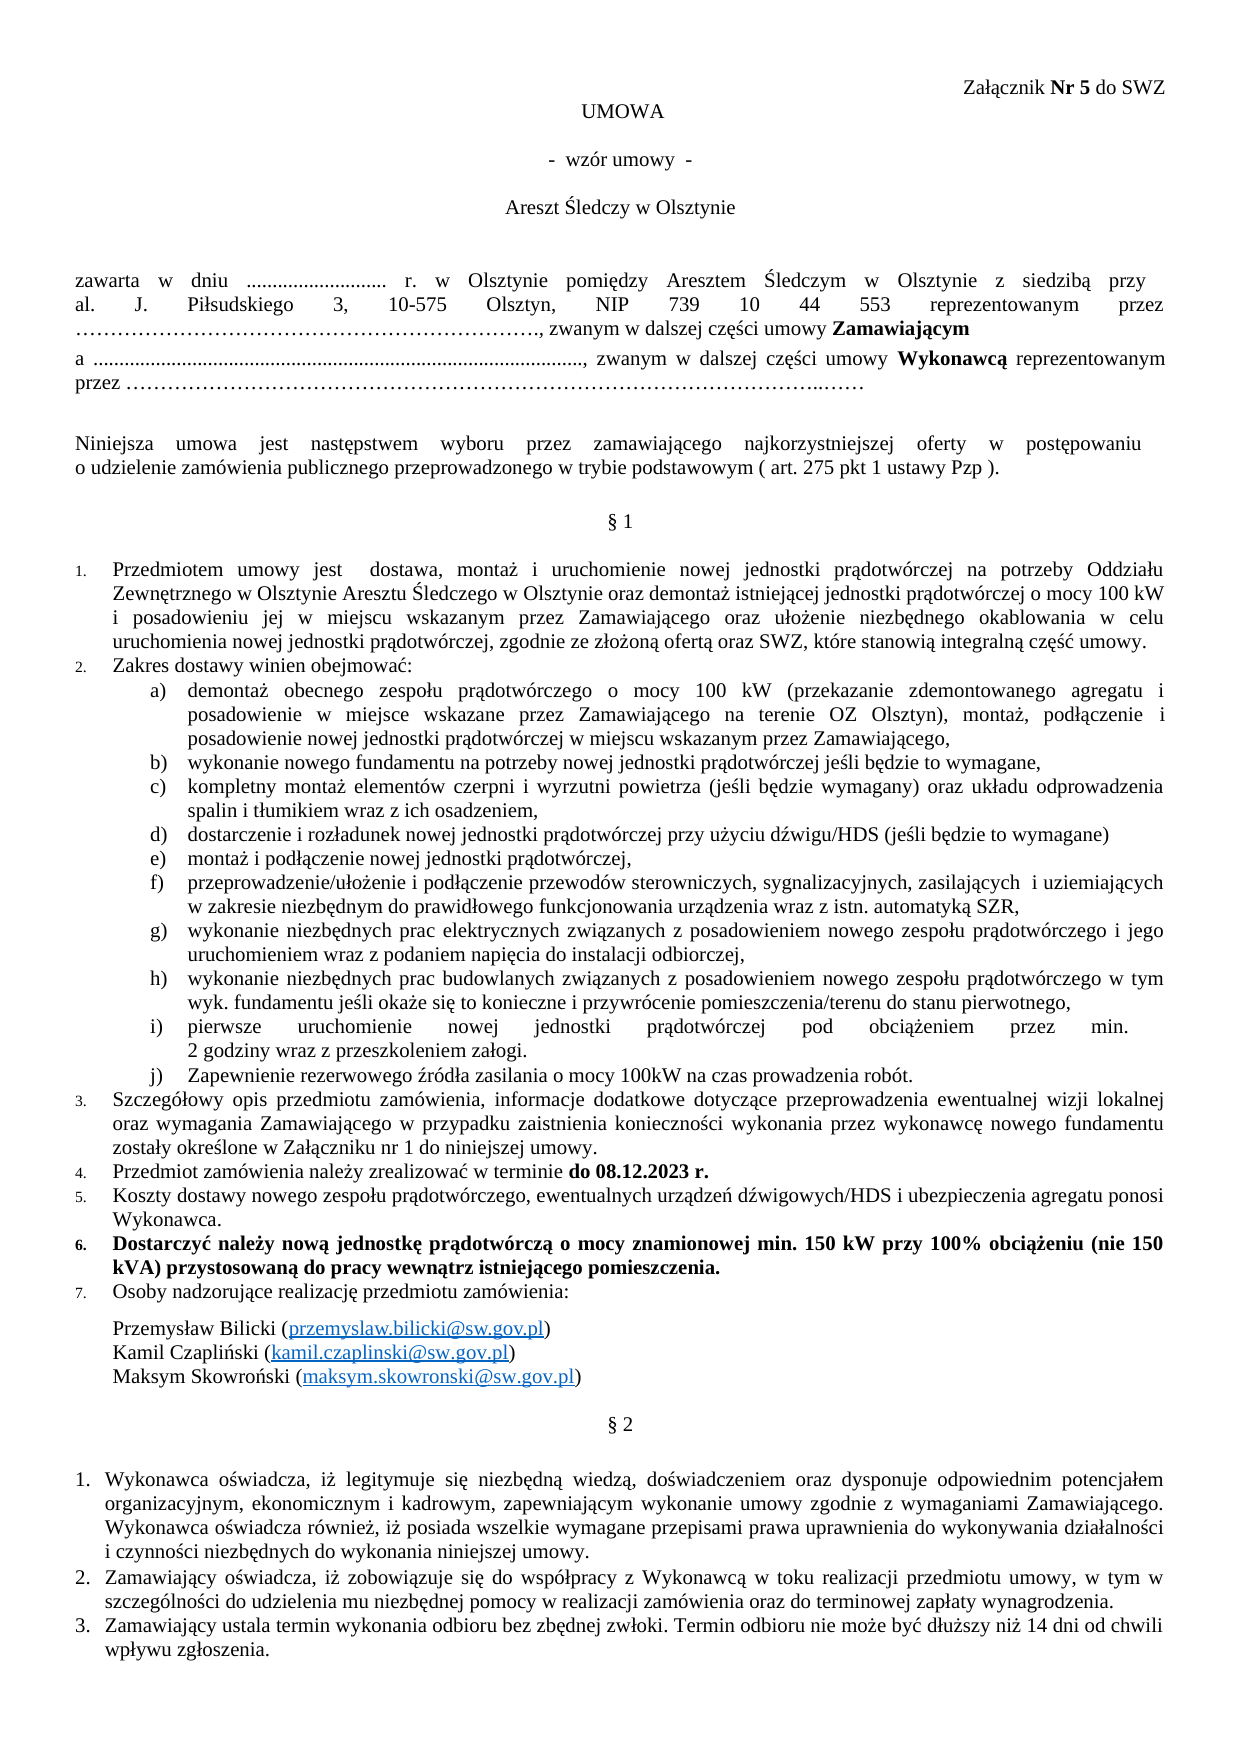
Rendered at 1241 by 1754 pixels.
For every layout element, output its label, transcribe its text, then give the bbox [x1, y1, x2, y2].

text Areszt Śledczy w Olsztynie [75, 195, 1165, 219]
list wykonanie niezbędnych prac budowlanych związanych z posadowieniem nowego zespołu prądotwórczego w tym wyk. fundamentu jeśli okaże się to konieczne i przywrócenie pomieszczenia/terenu do stanu pierwotnego, [150, 966, 1165, 1014]
text § 2 [75, 1412, 1165, 1436]
list wykonanie nowego fundamentu na potrzeby nowej jednostki prądotwórczej jeśli będzie to wymagane, [150, 750, 1165, 774]
list Szczegółowy opis przedmiotu zamówienia, informacje dodatkowe dotyczące przeprowadzenia ewentualnej wizji lokalnej oraz wymagania Zamawiającego w przypadku zaistnienia konieczności wykonania przez wykonawcę nowego fundamentu zostały określone w Załączniku nr 1 do niniejszej umowy. [75, 1087, 1165, 1159]
text zawarta w dniu ........................... r. w Olsztynie pomiędzy Aresztem Śledczym w Olsztynie z siedzibą przy al. J. Piłsudskiego 3, 10-575 Olsztyn, NIP 739 10 44 553 reprezentowanym przez …………………………………………………………., zwanym w dalszej części umowy Zamawiającym [75, 267, 1165, 340]
list dostarczenie i rozładunek nowej jednostki prądotwórczej przy użyciu dźwigu/HDS (jeśli będzie to wymagane) [150, 822, 1165, 846]
list Zamawiający oświadcza, iż zobowiązuje się do współpracy z Wykonawcą w toku realizacji przedmiotu umowy, w tym w szczególności do udzielenia mu niezbędnej pomocy w realizacji zamówienia oraz do terminowej zapłaty wynagrodzenia. [75, 1564, 1165, 1613]
text Kamil Czapliński (kamil.czaplinski@sw.gov.pl) [112, 1340, 1165, 1364]
list Maksym Skowroński (maksym.skowronski@sw.gov.pl) [112, 1364, 1165, 1388]
text - wzór umowy - [75, 147, 1165, 171]
text Przemysław Bilicki (przemyslaw.bilicki@sw.gov.pl) [112, 1316, 1165, 1340]
list Koszty dostawy nowego zespołu prądotwórczego, ewentualnych urządzeń dźwigowych/HDS i ubezpieczenia agregatu ponosi Wykonawca. [75, 1183, 1165, 1231]
list Wykonawca oświadcza, iż legitymuje się niezbędną wiedzą, doświadczeniem oraz dysponuje odpowiednim potencjałem organizacyjnym, ekonomicznym i kadrowym, zapewniającym wykonanie umowy zgodnie z wymaganiami Zamawiającego. Wykonawca oświadcza również, iż posiada wszelkie wymagane przepisami prawa uprawnienia do wykonywania działalności i czynności niezbędnych do wykonania niniejszej umowy. [75, 1466, 1165, 1563]
list kompletny montaż elementów czerpni i wyrzutni powietrza (jeśli będzie wymagany) oraz układu odprowadzenia spalin i tłumikiem wraz z ich osadzeniem, [150, 774, 1165, 822]
list montaż i podłączenie nowej jednostki prądotwórczej, [150, 846, 1165, 870]
list wykonanie niezbędnych prac elektrycznych związanych z posadowieniem nowego zespołu prądotwórczego i jego uruchomieniem wraz z podaniem napięcia do instalacji odbiorczej, [150, 918, 1165, 966]
list Przedmiot zamówienia należy zrealizować w terminie do 08.12.2023 r. [75, 1159, 1165, 1183]
list Przedmiotem umowy jest dostawa, montaż i uruchomienie nowej jednostki prądotwórczej na potrzeby Oddziału Zewnętrznego w Olsztynie Aresztu Śledczego w Olsztynie oraz demontaż istniejącej jednostki prądotwórczej o mocy 100 kW i posadowieniu jej w miejscu wskazanym przez Zamawiającego oraz ułożenie niezbędnego okablowania w celu uruchomienia nowej jednostki prądotwórczej, zgodnie ze złożoną ofertą oraz SWZ, które stanowią integralną część umowy. [75, 557, 1165, 653]
list Zamawiający ustala termin wykonania odbioru bez zbędnej zwłoki. Termin odbioru nie może być dłuższy niż 14 dni od chwili wpływu zgłoszenia. [75, 1613, 1165, 1661]
text § 1 [75, 509, 1165, 533]
list demontaż obecnego zespołu prądotwórczego o mocy 100 kW (przekazanie zdemontowanego agregatu i posadowienie w miejsce wskazane przez Zamawiającego na terenie OZ Olsztyn), montaż, podłączenie i posadowienie nowej jednostki prądotwórczej w miejscu wskazanym przez Zamawiającego, [150, 677, 1165, 750]
list Zapewnienie rezerwowego źródła zasilania o mocy 100kW na czas prowadzenia robót. [150, 1062, 1165, 1087]
text Niniejsza umowa jest następstwem wyboru przez zamawiającego najkorzystniejszej oferty w postępowaniu o udzielenie zamówienia publicznego przeprowadzonego w trybie podstawowym ( art. 275 pkt 1 ustawy Pzp ). [75, 431, 1165, 479]
list przeprowadzenie/ułożenie i podłączenie przewodów sterowniczych, sygnalizacyjnych, zasilających i uziemiających w zakresie niezbędnym do prawidłowego funkcjonowania urządzenia wraz z istn. automatyką SZR, [150, 870, 1165, 918]
text UMOWA [75, 99, 1165, 123]
list Zakres dostawy winien obejmować: [75, 653, 1165, 677]
list Osoby nadzorujące realizację przedmiotu zamówienia: [75, 1279, 1165, 1303]
list Dostarczyć należy nową jednostkę prądotwórczą o mocy znamionowej min. 150 kW przy 100% obciążeniu (nie 150 kVA) przystosowaną do pracy wewnątrz istniejącego pomieszczenia. [75, 1231, 1165, 1279]
text Załącznik Nr 5 do SWZ [75, 75, 1165, 99]
text a .............................................................................................., zwanym w dalszej części umowy Wykonawcą reprezentowanym przez ………………………………………………………………………………………..…… [75, 346, 1165, 394]
list pierwsze uruchomienie nowej jednostki prądotwórczej pod obciążeniem przez min. 2 godziny wraz z przeszkoleniem załogi. [150, 1014, 1165, 1062]
